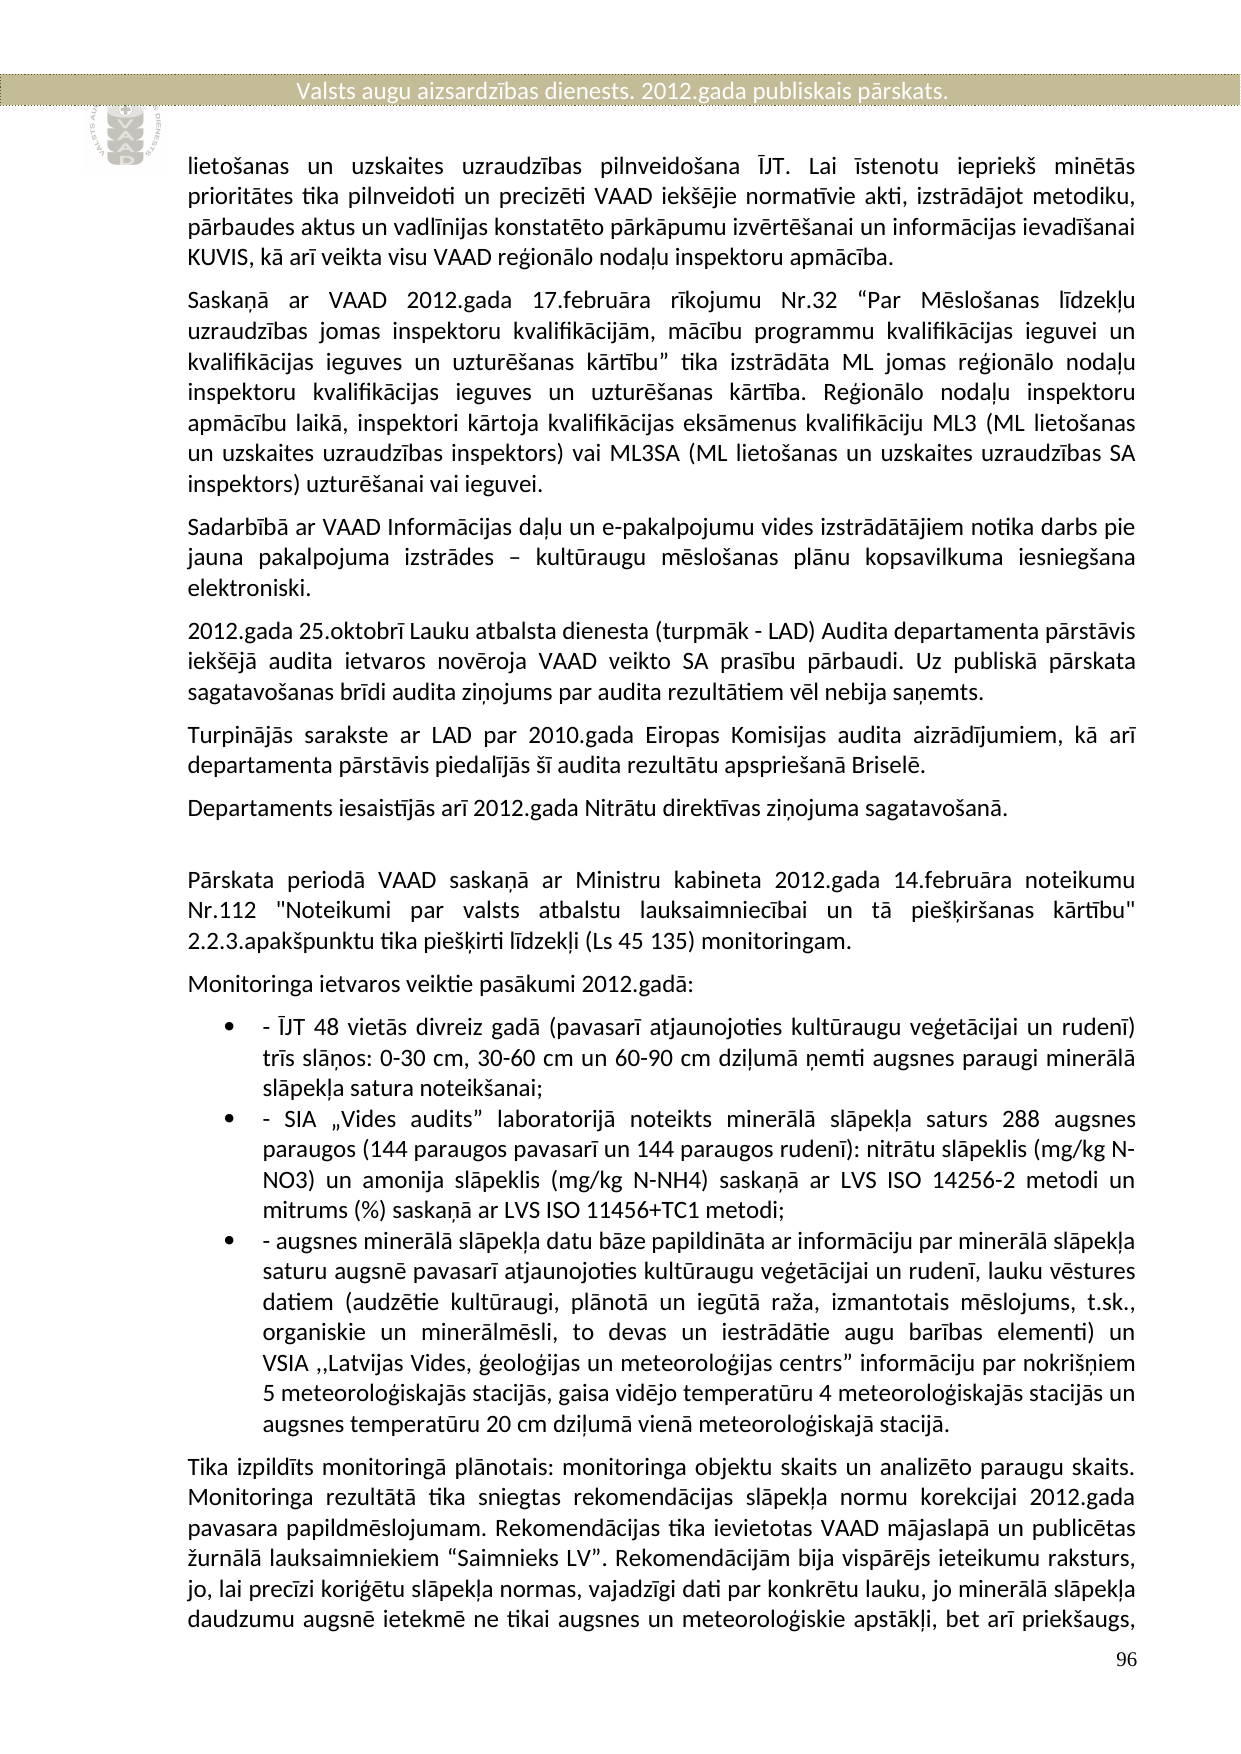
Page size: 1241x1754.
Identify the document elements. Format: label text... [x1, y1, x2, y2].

text Pārskata periodā VAAD saskaņā ar Ministru kabineta 2012.gada 14.februāra noteikumu Nr.112 "Noteikumi par valsts atbalstu lauksaimniecībai un tā piešķiršanas kārtību" 2.2.3.apakšpunktu tika piešķirti līdzekļi (Ls 45 135) monitoringam. [187, 864, 1137, 956]
text Sadarbībā ar VAAD Informācijas daļu un e-pakalpojumu vides izstrādātājiem notika darbs pie jauna pakalpojuma izstrādes – kultūraugu mēslošanas plānu kopsavilkuma iesniegšana elektroniski. [187, 511, 1137, 602]
text Monitoringa ietvaros veiktie pasākumi 2012.gadā: [187, 968, 1137, 999]
list - ĪJT 48 vietās divreiz gadā (pavasarī atjaunojoties kultūraugu veģetācijai un rudenī) trīs slāņos: 0-30 cm, 30-60 cm un 60-90 cm dziļumā ņemti augsnes paraugi minerālā slāpekļa satura noteikšanai; [225, 1011, 1137, 1103]
list - augsnes minerālā slāpekļa datu bāze papildināta ar informāciju par minerālā slāpekļa saturu augsnē pavasarī atjaunojoties kultūraugu veģetācijai un rudenī, lauku vēstures datiem (audzētie kultūraugi, plānotā un iegūtā raža, izmantotais mēslojums, t.sk., organiskie un minerālmēsli, to devas un iestrādātie augu barības elementi) un VSIA ,,Latvijas Vides, ģeoloģijas un meteoroloģijas centrs” informāciju par nokrišņiem 5 meteoroloģiskajās stacijās, gaisa vidējo temperatūru 4 meteoroloģiskajās stacijās un augsnes temperatūru 20 cm dziļumā vienā meteoroloģiskajā stacijā. [225, 1225, 1137, 1438]
text Saskaņā ar VAAD 2012.gada 17.februāra rīkojumu Nr.32 “Par Mēslošanas līdzekļu uzraudzības jomas inspektoru kvalifikācijām, mācību programmu kvalifikācijas ieguvei un kvalifikācijas ieguves un uzturēšanas kārtību” tika izstrādāta ML jomas reģionālo nodaļu inspektoru kvalifikācijas ieguves un uzturēšanas kārtība. Reģionālo nodaļu inspektoru apmācību laikā, inspektori kārtoja kvalifikācijas eksāmenus kvalifikāciju ML3 (ML lietošanas un uzskaites uzraudzības inspektors) vai ML3SA (ML lietošanas un uzskaites uzraudzības SA inspektors) uzturēšanai vai ieguvei. [187, 284, 1137, 498]
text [187, 1451, 1137, 1634]
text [187, 150, 1137, 272]
text Departaments iesaistījās arī 2012.gada Nitrātu direktīvas ziņojuma sagatavošanā. [187, 792, 1137, 823]
list - SIA „Vides audits” laboratorijā noteikts minerālā slāpekļa saturs 288 augsnes paraugos (144 paraugos pavasarī un 144 paraugos rudenī): nitrātu slāpeklis (mg/kg N-NO3) un amonija slāpeklis (mg/kg N-NH4) saskaņā ar LVS ISO 14256-2 metodi un mitrums (%) saskaņā ar LVS ISO 11456+TC1 metodi; [225, 1103, 1137, 1225]
text 2012.gada 25.oktobrī Lauku atbalsta dienesta (turpmāk - LAD) Audita departamenta pārstāvis iekšējā audita ietvaros novēroja VAAD veikto SA prasību pārbaudi. Uz publiskā pārskata sagatavošanas brīdi audita ziņojums par audita rezultātiem vēl nebija saņemts. [187, 615, 1137, 706]
text Turpinājās sarakste ar LAD par 2010.gada Eiropas Komisijas audita aizrādījumiem, kā arī departamenta pārstāvis piedalījās šī audita rezultātu apspriešanā Briselē. [187, 719, 1137, 780]
